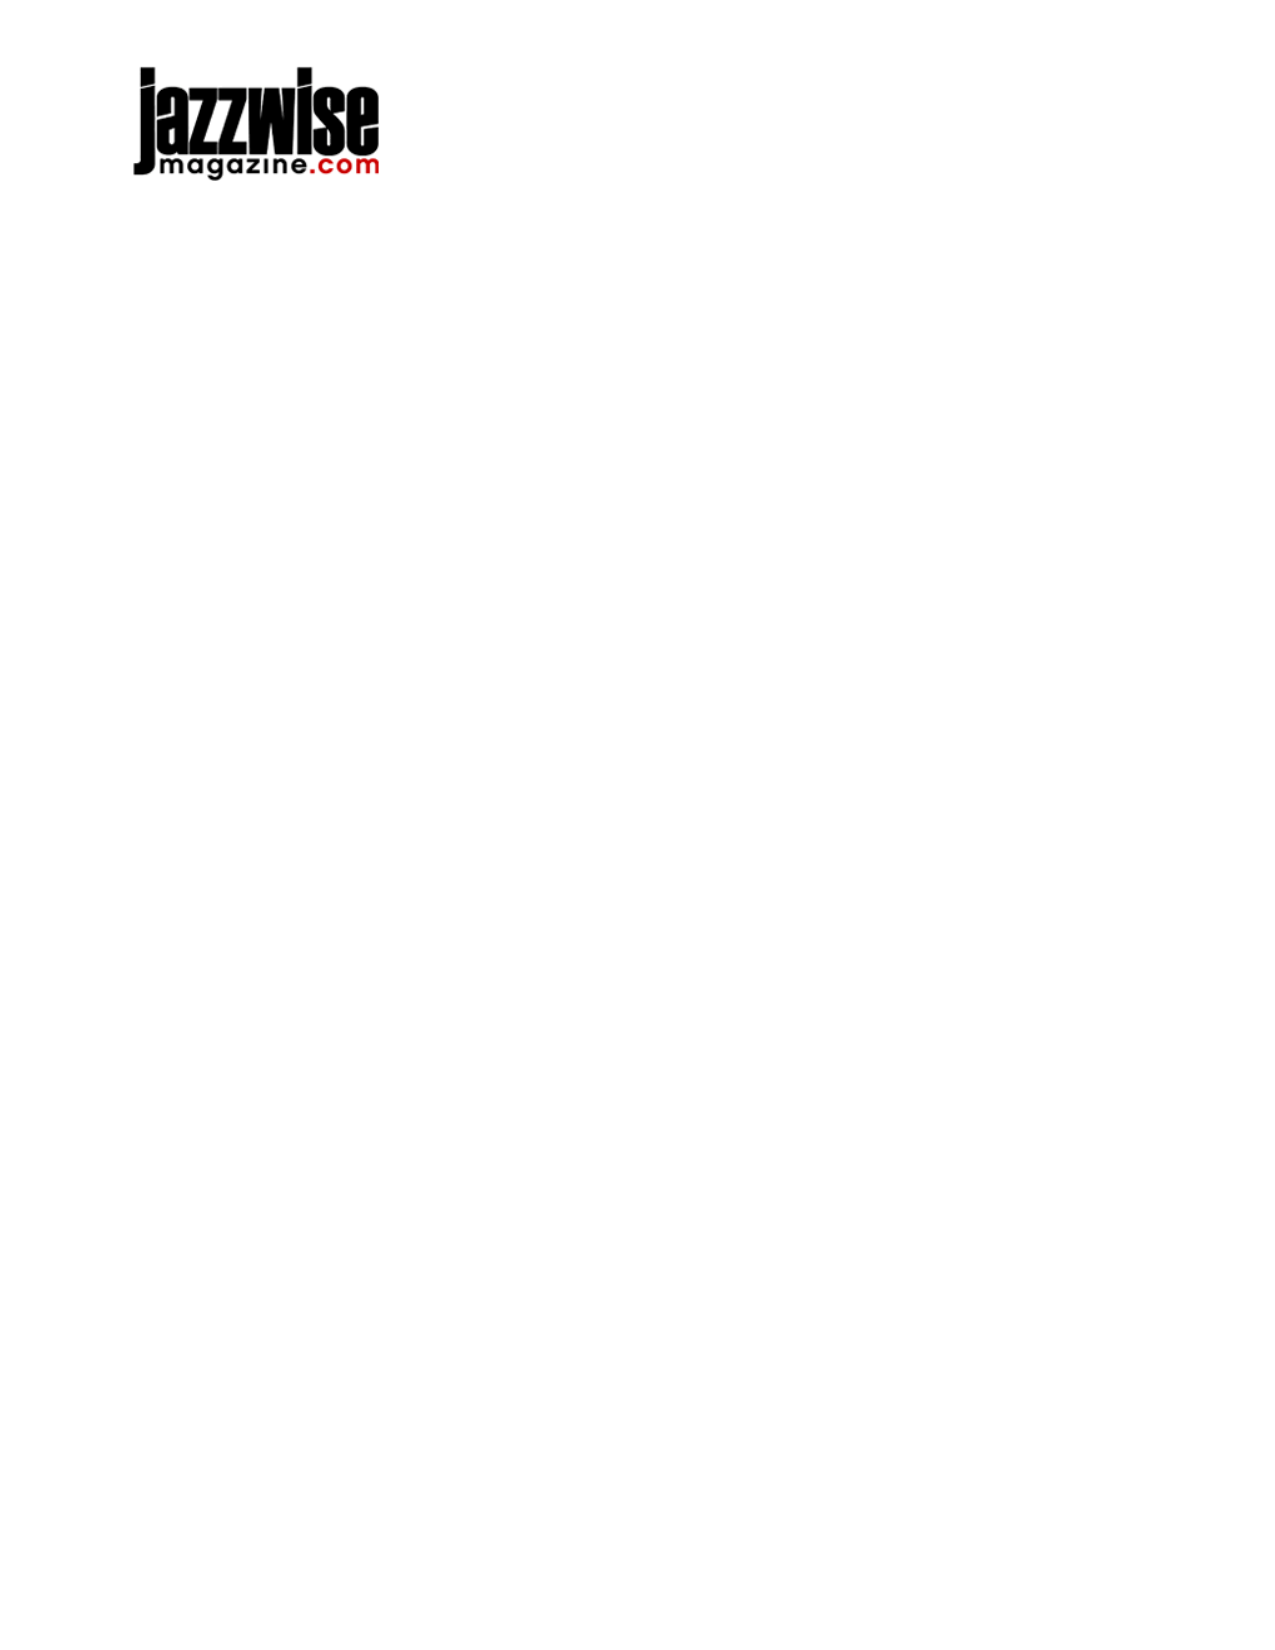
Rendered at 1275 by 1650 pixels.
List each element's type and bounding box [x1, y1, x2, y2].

picture [121, 57, 390, 186]
